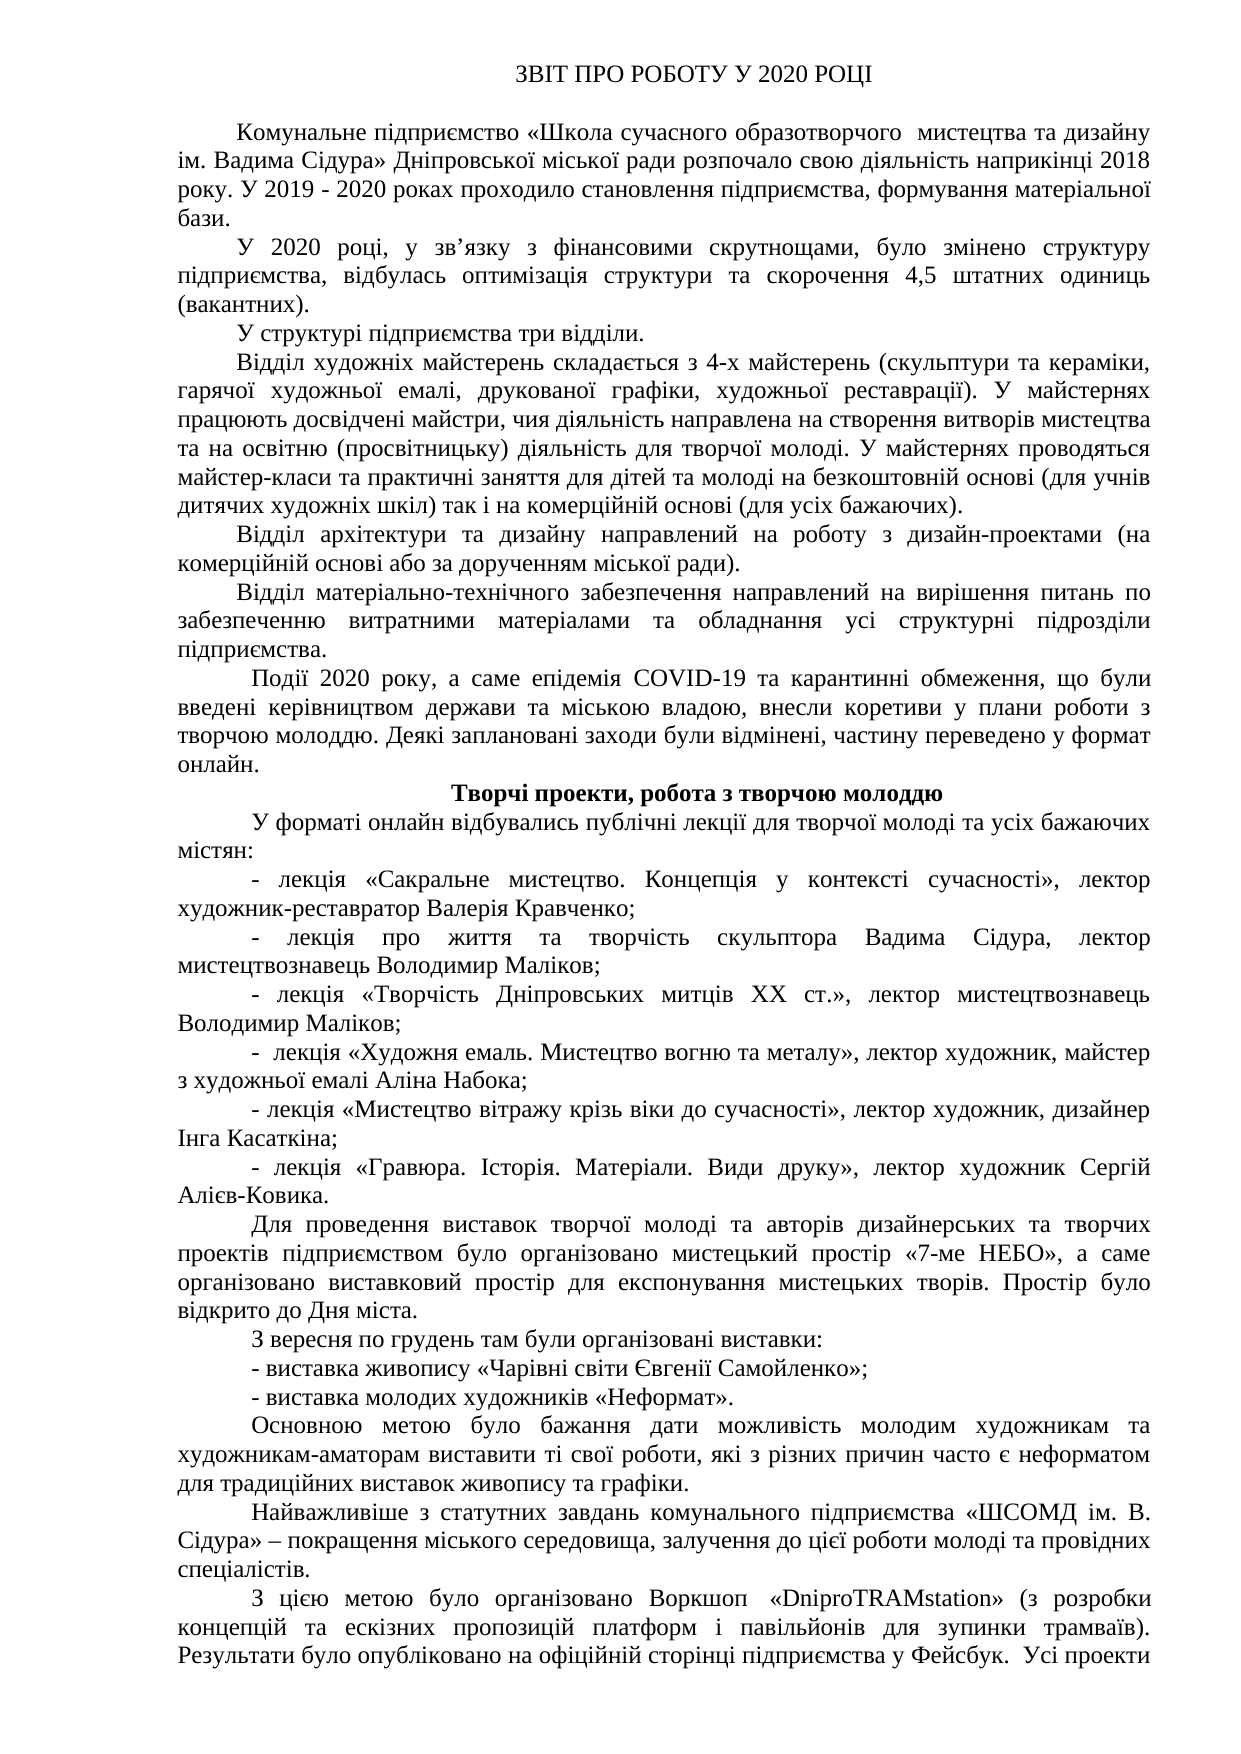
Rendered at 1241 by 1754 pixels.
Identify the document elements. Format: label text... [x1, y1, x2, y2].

text - лекція про життя та творчість скульптора Вадима Сідура, лектор мистецтвознавець Володимир Маліков; [177, 922, 1152, 979]
text - лекція «Мистецтво вітражу крізь віки до сучасності», лектор художник, дизайнер Інга Касаткіна; [177, 1094, 1152, 1152]
text Найважливіше з статутних завдань комунального підприємства «ШСОМД ім. В. Сідура» – покращення міського середовища, залучення до цієї роботи молоді та провідних спеціалістів. [177, 1497, 1152, 1583]
text Відділ архітектури та дизайну направлений на роботу з дизайн-проектами (на комерційній основі або за дорученням міської ради). [177, 519, 1152, 577]
text У форматі онлайн відбувались публічні лекції для творчої молоді та усіх бажаючих містян: [177, 807, 1152, 864]
text - лекція «Творчість Дніпровських митців ХХ ст.», лектор мистецтвознавець Володимир Маліков; [177, 979, 1152, 1037]
text - виставка живопису «Чарівні світи Євгенії Самойленко»; [177, 1353, 1152, 1382]
text Події 2020 року, а саме епідемія COVID-19 та карантинні обмеження, що були введені керівництвом держави та міською владою, внесли коретиви у плани роботи з творчою молоддю. Деякі заплановані заходи були відмінені, частину переведено у формат онлайн. [177, 663, 1152, 778]
text - виставка молодих художників «Неформат». [177, 1382, 1152, 1410]
text Комунальне підприємство «Школа сучасного образотворчого мистецтва та дизайну ім. Вадима Сідура» Дніпровської міської ради розпочало свою діяльність наприкінці 2018 року. У 2019 - 2020 роках проходило становлення підприємства, формування матеріальної бази. [177, 117, 1152, 232]
text З вересня по грудень там були організовані виставки: [177, 1324, 1152, 1353]
text ЗВІТ ПРО РОБОТУ У 2020 РОЦІ [177, 59, 1152, 88]
text - лекція «Художня емаль. Мистецтво вогню та металу», лектор художник, майстер з художньої емалі Аліна Набока; [177, 1037, 1152, 1094]
text У 2020 році, у зв’язку з фінансовими скрутнощами, було змінено структуру підприємства, відбулась оптимізація структури та скорочення 4,5 штатних одиниць (вакантних). [177, 232, 1152, 318]
text Творчі проекти, робота з творчою молоддю [177, 778, 1152, 807]
text - лекція «Гравюра. Історія. Матеріали. Види друку», лектор художник Сергій Алієв-Ковика. [177, 1152, 1152, 1209]
text Відділ художніх майстерень складається з 4-х майстерень (скульптури та кераміки, гарячої художньої емалі, друкованої графіки, художньої реставрації). У майстернях працюють досвідчені майстри, чия діяльність направлена на створення витворів мистецтва та на освітню (просвітницьку) діяльність для творчої молоді. У майстернях проводяться майстер-класи та практичні заняття для дітей та молоді на безкоштовній основі (для учнів дитячих художніх шкіл) так і на комерційній основі (для усіх бажаючих). [177, 347, 1152, 519]
text - лекція «Сакральне мистецтво. Концепція у контексті сучасності», лектор художник-реставратор Валерія Кравченко; [177, 864, 1152, 922]
text У структурі підприємства три відділи. [177, 318, 1152, 347]
text Основною метою було бажання дати можливість молодим художникам та художникам-аматорам виставити ті свої роботи, які з різних причин часто є неформатом для традиційних виставок живопису та графіки. [177, 1410, 1152, 1497]
text Відділ матеріально-технічного забезпечення направлений на вирішення питань по забезпеченню витратними матеріалами та обладнання усі структурні підрозділи підприємства. [177, 577, 1152, 663]
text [177, 1583, 1152, 1669]
text Для проведення виставок творчої молоді та авторів дизайнерських та творчих проектів підприємством було організовано мистецький простір «7-ме НЕБО», а саме організовано виставковий простір для експонування мистецьких творів. Простір було відкрито до Дня міста. [177, 1209, 1152, 1324]
